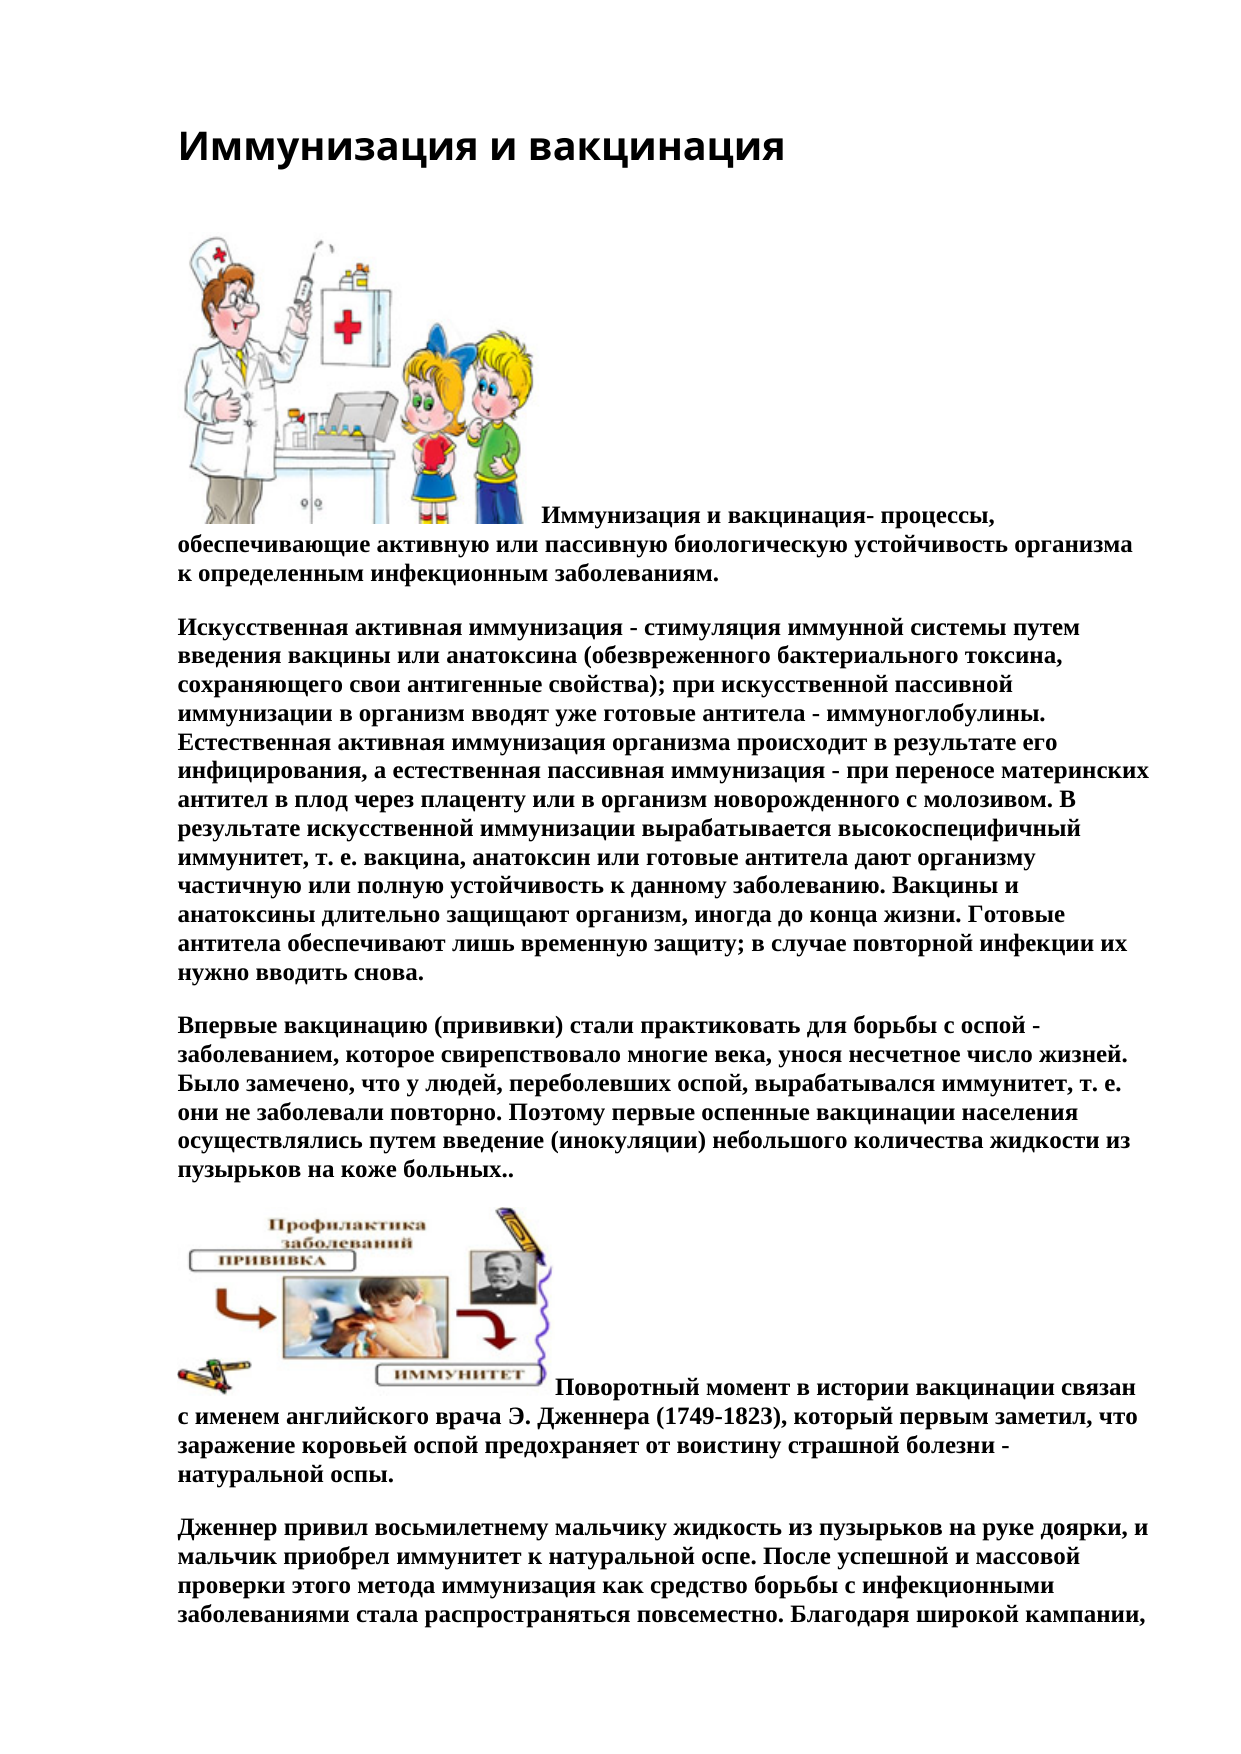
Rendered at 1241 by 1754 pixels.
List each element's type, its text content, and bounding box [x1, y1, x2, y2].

text Искусственная активная иммунизация - стимуляция иммунной системы путем введения вакцины или анатоксина (обезвреженного бактериального токсина, сохраняющего свои антигенные свойства); при искусственной пассивной иммунизации в организм вводят уже готовые антитела - иммуноглобулины. Естественная активная иммунизация организма происходит в результате его инфицирования, а естественная пассивная иммунизация - при переносе материнских антител в плод через плаценту или в организм новорожденного с молозивом. В результате искусственной иммунизации вырабатывается высокоспецифичный иммунитет, т. е. вакцина, анатоксин или готовые антитела дают организму частичную или полную устойчивость к данному заболеванию. Вакцины и анатоксины длительно защищают организм, иногда до конца жизни. Готовые антитела обеспечивают лишь временную защиту; в случае повторной инфекции их нужно вводить снова. [177, 612, 1152, 985]
text Впервые вакцинацию (прививки) стали практиковать для борьбы с оспой - заболеванием, которое свирепствовало многие века, унося несчетное число жизней. Было замечено, что у людей, переболевших оспой, вырабатывался иммунитет, т. е. они не заболевали повторно. Поэтому первые оспенные вакцинации населения осуществлялись путем введение (инокуляции) небольшого количества жидкости из пузырьков на коже больных.. [177, 1010, 1152, 1183]
picture [177, 232, 541, 524]
picture [177, 1207, 555, 1396]
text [177, 1512, 1152, 1627]
text Иммунизация и вакцинация [177, 118, 1152, 172]
